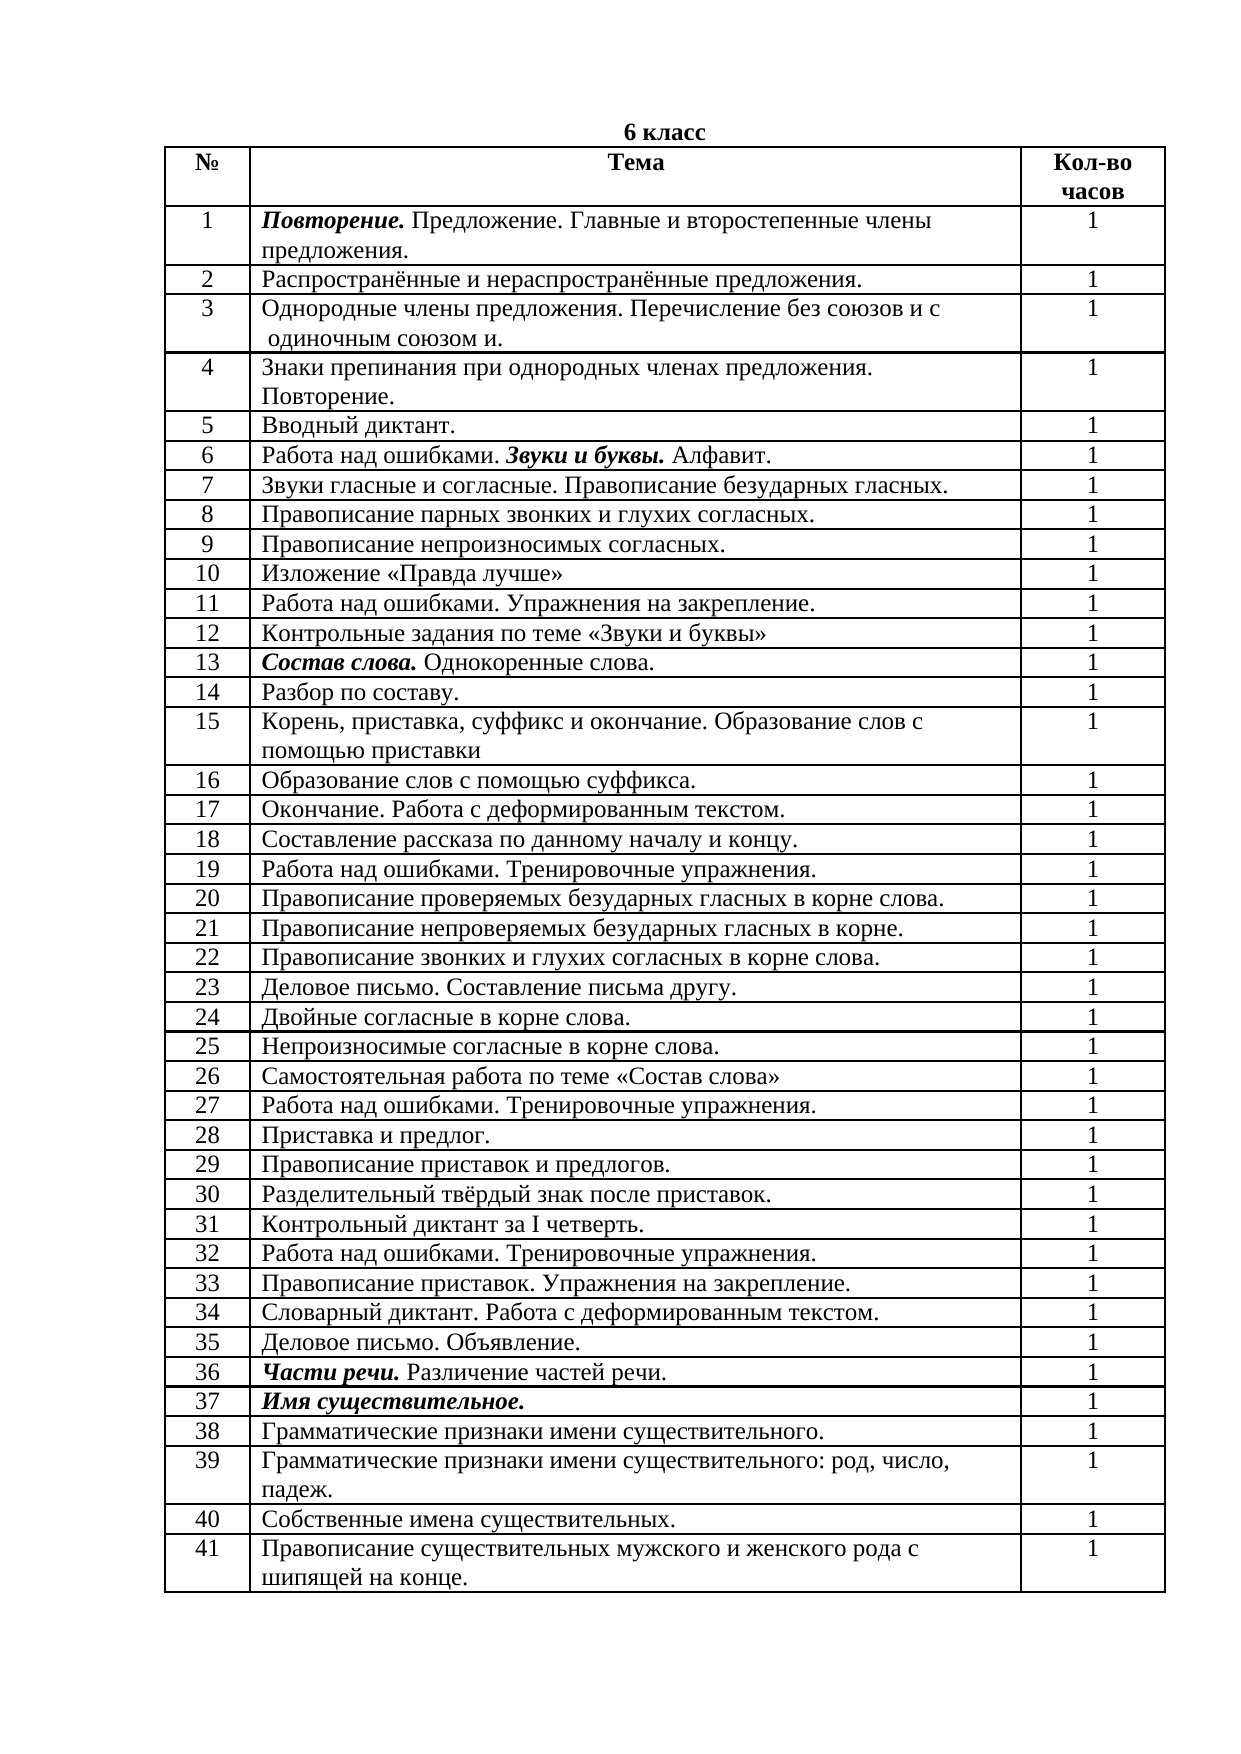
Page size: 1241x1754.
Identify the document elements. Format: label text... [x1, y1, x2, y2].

table_cell часов [1022, 176, 1164, 205]
table_cell 1 [1022, 1180, 1164, 1208]
table_cell 1 [1022, 1121, 1164, 1149]
table_cell [166, 1562, 249, 1591]
table_cell 41 [166, 1535, 249, 1562]
table_cell 1 [1022, 1062, 1164, 1089]
table_cell Правописание существительных мужского и женского рода с [251, 1535, 1020, 1562]
table_cell Двойные согласные в корне слова. [251, 1003, 1020, 1030]
table_cell 1 [1022, 207, 1164, 234]
table_cell 33 [166, 1269, 249, 1297]
table_cell 1 [1022, 530, 1164, 558]
table_cell 23 [166, 973, 249, 1001]
table_cell 16 [166, 766, 249, 794]
table_cell [166, 234, 249, 263]
table_cell 40 [166, 1505, 249, 1533]
table_cell Состав слова. Однокоренные слова. [251, 649, 1020, 676]
table_cell 10 [166, 560, 249, 587]
table_cell 17 [166, 796, 249, 823]
table_cell 1 [166, 207, 249, 234]
table_cell 12 [166, 619, 249, 647]
table_cell Имя существительное. [251, 1388, 1020, 1415]
table_cell 37 [166, 1388, 249, 1415]
table_cell 18 [166, 825, 249, 853]
table_cell 1 [1022, 295, 1164, 322]
table_cell 1 [1022, 944, 1164, 971]
table_cell 1 [1022, 708, 1164, 735]
table_cell 1 [1022, 1003, 1164, 1030]
table_cell 27 [166, 1092, 249, 1119]
table_cell 1 [1022, 471, 1164, 499]
table_cell Грамматические признаки имени существительного: род, число, [251, 1447, 1020, 1474]
table_cell Разделительный твёрдый знак после приставок. [251, 1180, 1020, 1208]
table_cell 1 [1022, 1417, 1164, 1445]
table_cell 19 [166, 855, 249, 882]
table_cell Собственные имена существительных. [251, 1505, 1020, 1533]
table_cell Деловое письмо. Составление письма другу. [251, 973, 1020, 1001]
table_cell 1 [1022, 1240, 1164, 1267]
table_cell 1 [1022, 590, 1164, 617]
table_cell Изложение «Правда лучше» [251, 560, 1020, 587]
table_cell Знаки препинания при однородных членах предложения. [251, 354, 1020, 381]
table_cell [251, 176, 1020, 205]
table_cell 1 [1022, 1299, 1164, 1326]
table_cell Правописание непроизносимых согласных. [251, 530, 1020, 558]
table_cell 1 [1022, 1447, 1164, 1474]
table_header № [166, 148, 249, 176]
table_cell 34 [166, 1299, 249, 1326]
table_cell 1 [1022, 501, 1164, 528]
table_cell 21 [166, 914, 249, 942]
table_cell 1 [1022, 796, 1164, 823]
table_cell 13 [166, 649, 249, 676]
table_cell Повторение. [251, 381, 1020, 410]
table_cell 28 [166, 1121, 249, 1149]
table_cell 1 [1022, 412, 1164, 439]
table_cell Грамматические признаки имени существительного. [251, 1417, 1020, 1445]
table_cell 24 [166, 1003, 249, 1030]
table_cell 5 [166, 412, 249, 439]
table_cell 22 [166, 944, 249, 971]
table_cell Распространённые и нераспространённые предложения. [251, 266, 1020, 293]
table_cell 1 [1022, 973, 1164, 1001]
table_cell [1022, 322, 1164, 351]
table_cell помощью приставки [251, 735, 1020, 764]
table_cell Корень, приставка, суффикс и окончание. Образование слов с [251, 708, 1020, 735]
table_cell 7 [166, 471, 249, 499]
table_cell 1 [1022, 619, 1164, 647]
table_cell Разбор по составу. [251, 678, 1020, 706]
table_cell Самостоятельная работа по теме «Состав слова» [251, 1062, 1020, 1089]
table_cell Деловое письмо. Объявление. [251, 1328, 1020, 1356]
table_cell 1 [1022, 914, 1164, 942]
table_cell 35 [166, 1328, 249, 1356]
table_cell Образование слов с помощью суффикса. [251, 766, 1020, 794]
table_cell 20 [166, 885, 249, 912]
table_cell Правописание приставок и предлогов. [251, 1151, 1020, 1178]
table_cell 1 [1022, 649, 1164, 676]
table_cell 26 [166, 1062, 249, 1089]
table_cell Однородные члены предложения. Перечисление без союзов и с [251, 295, 1020, 322]
table_cell Работа над ошибками. Тренировочные упражнения. [251, 1240, 1020, 1267]
table_cell Контрольный диктант за I четверть. [251, 1210, 1020, 1237]
table_cell 8 [166, 501, 249, 528]
table_cell 2 [166, 266, 249, 293]
table_cell 31 [166, 1210, 249, 1237]
table_cell [1022, 1474, 1164, 1503]
table_header Кол-во [1022, 148, 1164, 176]
table_cell Звуки гласные и согласные. Правописание безударных гласных. [251, 471, 1020, 499]
table_cell Правописание непроверяемых безударных гласных в корне. [251, 914, 1020, 942]
table_cell 30 [166, 1180, 249, 1208]
table_cell [166, 1474, 249, 1503]
table_cell 1 [1022, 266, 1164, 293]
table_cell 1 [1022, 825, 1164, 853]
table_cell предложения. [251, 234, 1020, 263]
table_cell одиночным союзом и. [251, 322, 1020, 351]
table_cell Повторение. Предложение. Главные и второстепенные члены [251, 207, 1020, 234]
table_cell Контрольные задания по теме «Звуки и буквы» [251, 619, 1020, 647]
table_cell 1 [1022, 1210, 1164, 1237]
table_cell 1 [1022, 1358, 1164, 1385]
table_cell Работа над ошибками. Упражнения на закрепление. [251, 590, 1020, 617]
table_cell Вводный диктант. [251, 412, 1020, 439]
table_cell 1 [1022, 678, 1164, 706]
table_cell 3 [166, 295, 249, 322]
table_cell Правописание приставок. Упражнения на закрепление. [251, 1269, 1020, 1297]
table_cell 1 [1022, 1535, 1164, 1562]
table_cell [1022, 234, 1164, 263]
table_cell [166, 381, 249, 410]
table_cell 15 [166, 708, 249, 735]
table_cell 32 [166, 1240, 249, 1267]
table_cell 11 [166, 590, 249, 617]
table_cell 1 [1022, 1092, 1164, 1119]
table_cell [166, 735, 249, 764]
table_cell Приставка и предлог. [251, 1121, 1020, 1149]
table_cell Правописание парных звонких и глухих согласных. [251, 501, 1020, 528]
table_cell 1 [1022, 885, 1164, 912]
table_cell [1022, 1562, 1164, 1591]
table_cell [166, 176, 249, 205]
table_cell Работа над ошибками. Тренировочные упражнения. [251, 855, 1020, 882]
table_cell 4 [166, 354, 249, 381]
table_cell 1 [1022, 766, 1164, 794]
table_cell 1 [1022, 442, 1164, 469]
table_cell [1022, 381, 1164, 410]
table_cell 9 [166, 530, 249, 558]
table_cell 39 [166, 1447, 249, 1474]
table_header Тема [251, 148, 1020, 176]
table_cell Составление рассказа по данному началу и концу. [251, 825, 1020, 853]
table_cell Словарный диктант. Работа с деформированным текстом. [251, 1299, 1020, 1326]
table_cell 1 [1022, 560, 1164, 587]
table_cell Правописание проверяемых безударных гласных в корне слова. [251, 885, 1020, 912]
table_cell 1 [1022, 1151, 1164, 1178]
table_cell 1 [1022, 855, 1164, 882]
table_cell 25 [166, 1033, 249, 1060]
table_cell падеж. [251, 1474, 1020, 1503]
table_cell 1 [1022, 1388, 1164, 1415]
table_cell 1 [1022, 1505, 1164, 1533]
table_cell 6 [166, 442, 249, 469]
table_cell 1 [1022, 354, 1164, 381]
table_cell Работа над ошибками. Тренировочные упражнения. [251, 1092, 1020, 1119]
table_cell 36 [166, 1358, 249, 1385]
table_cell 1 [1022, 1033, 1164, 1060]
table_cell 1 [1022, 1328, 1164, 1356]
table_cell 29 [166, 1151, 249, 1178]
table_cell [166, 322, 249, 351]
table_cell 38 [166, 1417, 249, 1445]
table_cell [1022, 735, 1164, 764]
table_cell Непроизносимые согласные в корне слова. [251, 1033, 1020, 1060]
table_cell Работа над ошибками. Звуки и буквы. Алфавит. [251, 442, 1020, 469]
table_cell Окончание. Работа с деформированным текстом. [251, 796, 1020, 823]
table_cell 1 [1022, 1269, 1164, 1297]
table_cell шипящей на конце. [251, 1562, 1020, 1591]
text 6 класс [150, 117, 1179, 146]
table_cell 14 [166, 678, 249, 706]
table_cell Части речи. Различение частей речи. [251, 1358, 1020, 1385]
table_cell Правописание звонких и глухих согласных в корне слова. [251, 944, 1020, 971]
